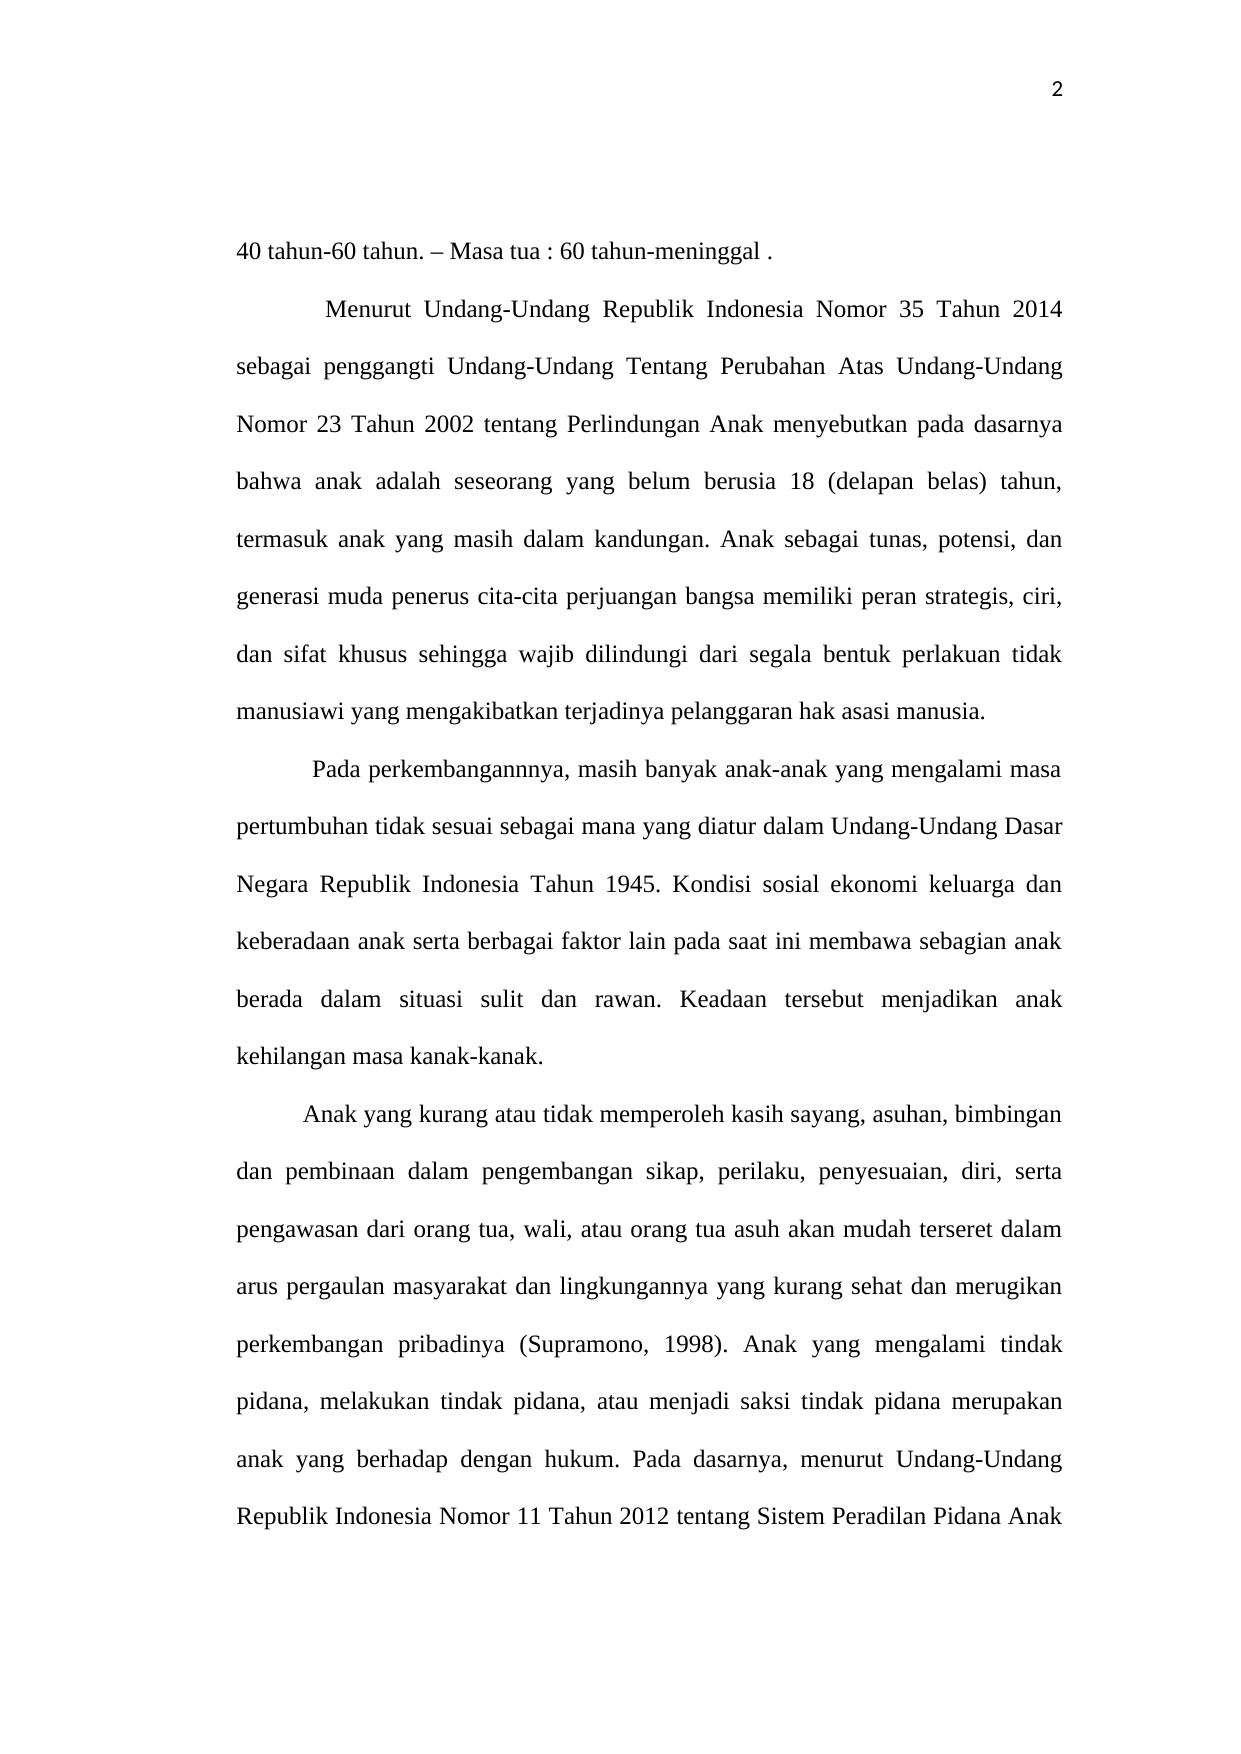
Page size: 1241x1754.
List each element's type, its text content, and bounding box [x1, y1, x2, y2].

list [236, 236, 1063, 725]
list Pada perkembangannnya, masih banyak anak-anak yang mengalami masa pertumbuhan tidak sesuai sebagai mana yang diatur dalam Undang-Undang Dasar Negara Republik Indonesia Tahun 1945. Kondisi sosial ekonomi keluarga dan keberadaan anak serta berbagai faktor lain pada saat ini membawa sebagian anak berada dalam situasi sulit dan rawan. Keadaan tersebut menjadikan anak kehilangan masa kanak-kanak. [236, 754, 1063, 1070]
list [236, 1099, 1063, 1530]
